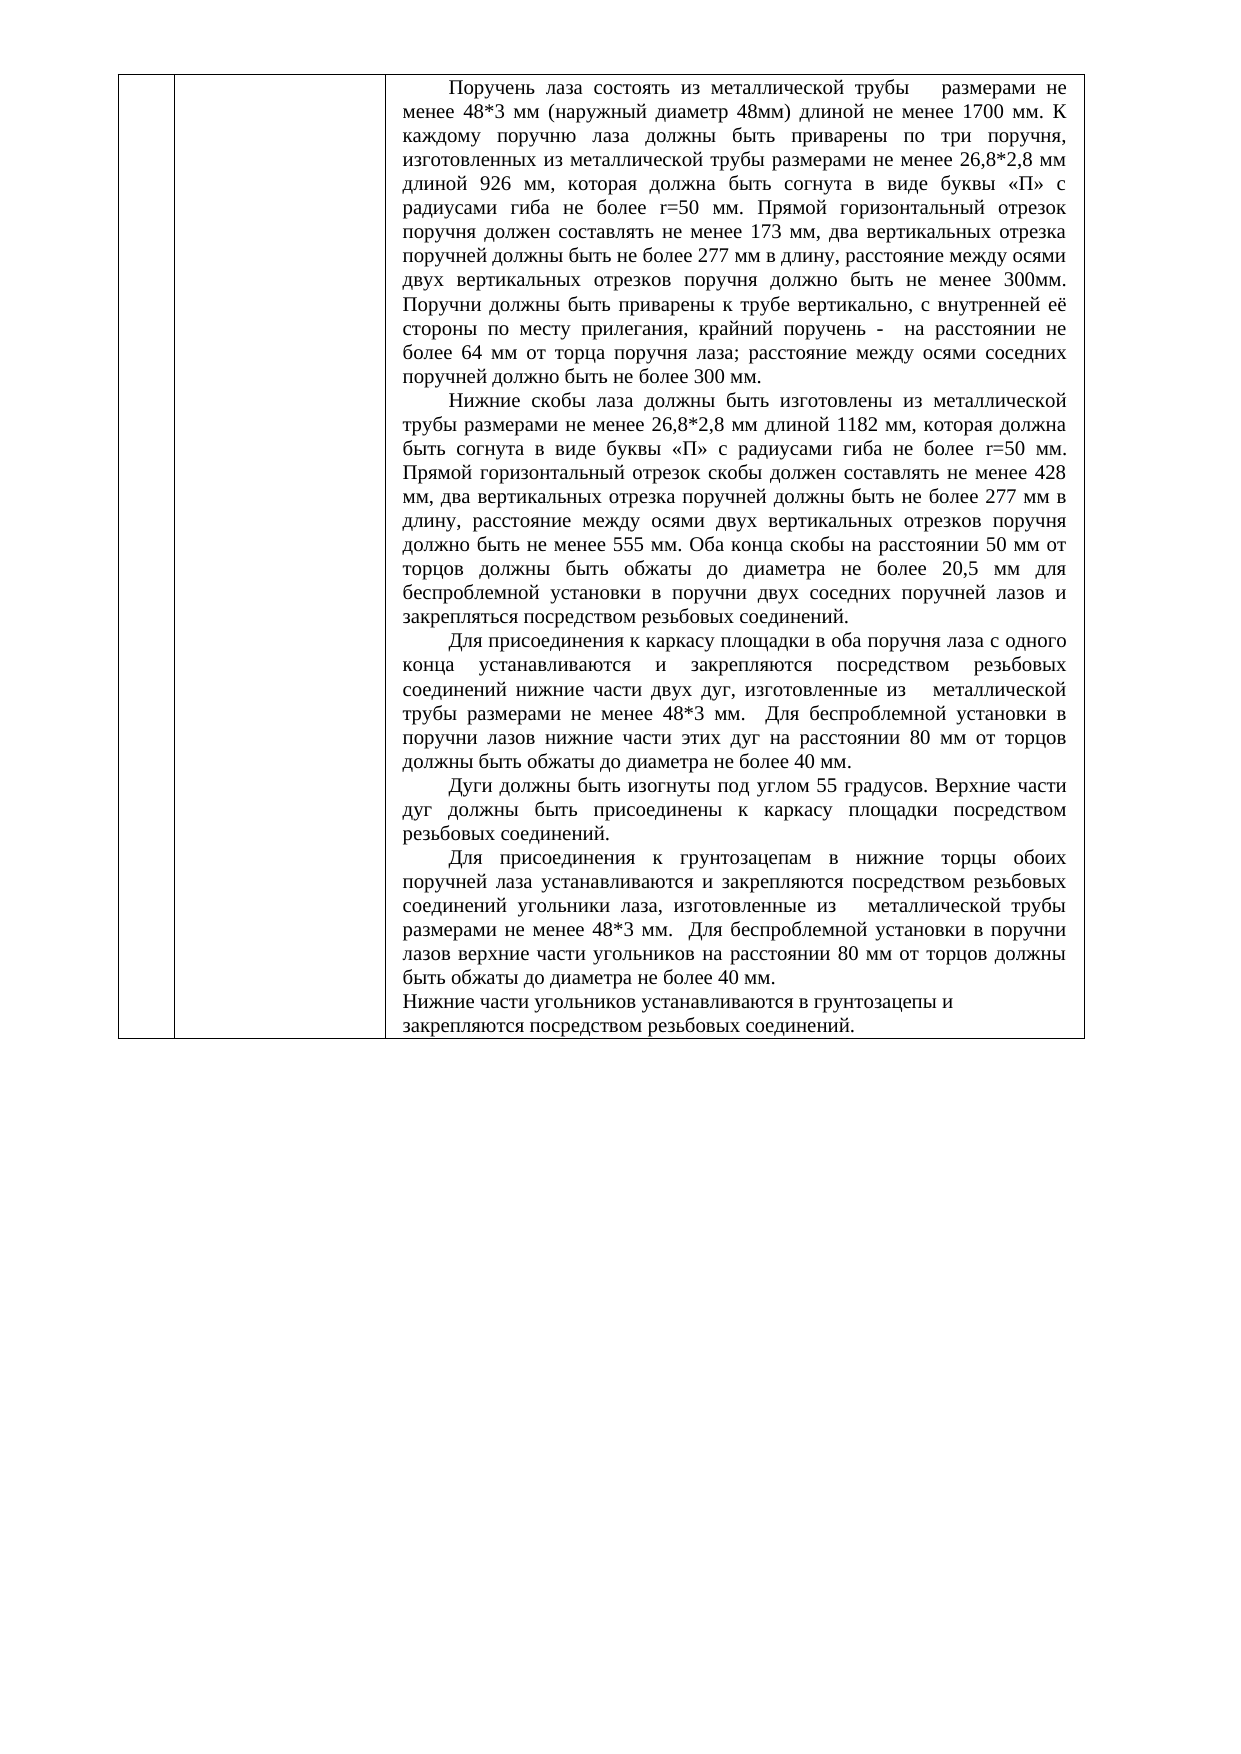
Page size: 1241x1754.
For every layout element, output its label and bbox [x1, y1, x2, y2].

table_cell [386, 75, 1084, 1037]
table_cell [175, 75, 385, 1037]
table_cell [119, 75, 174, 1037]
